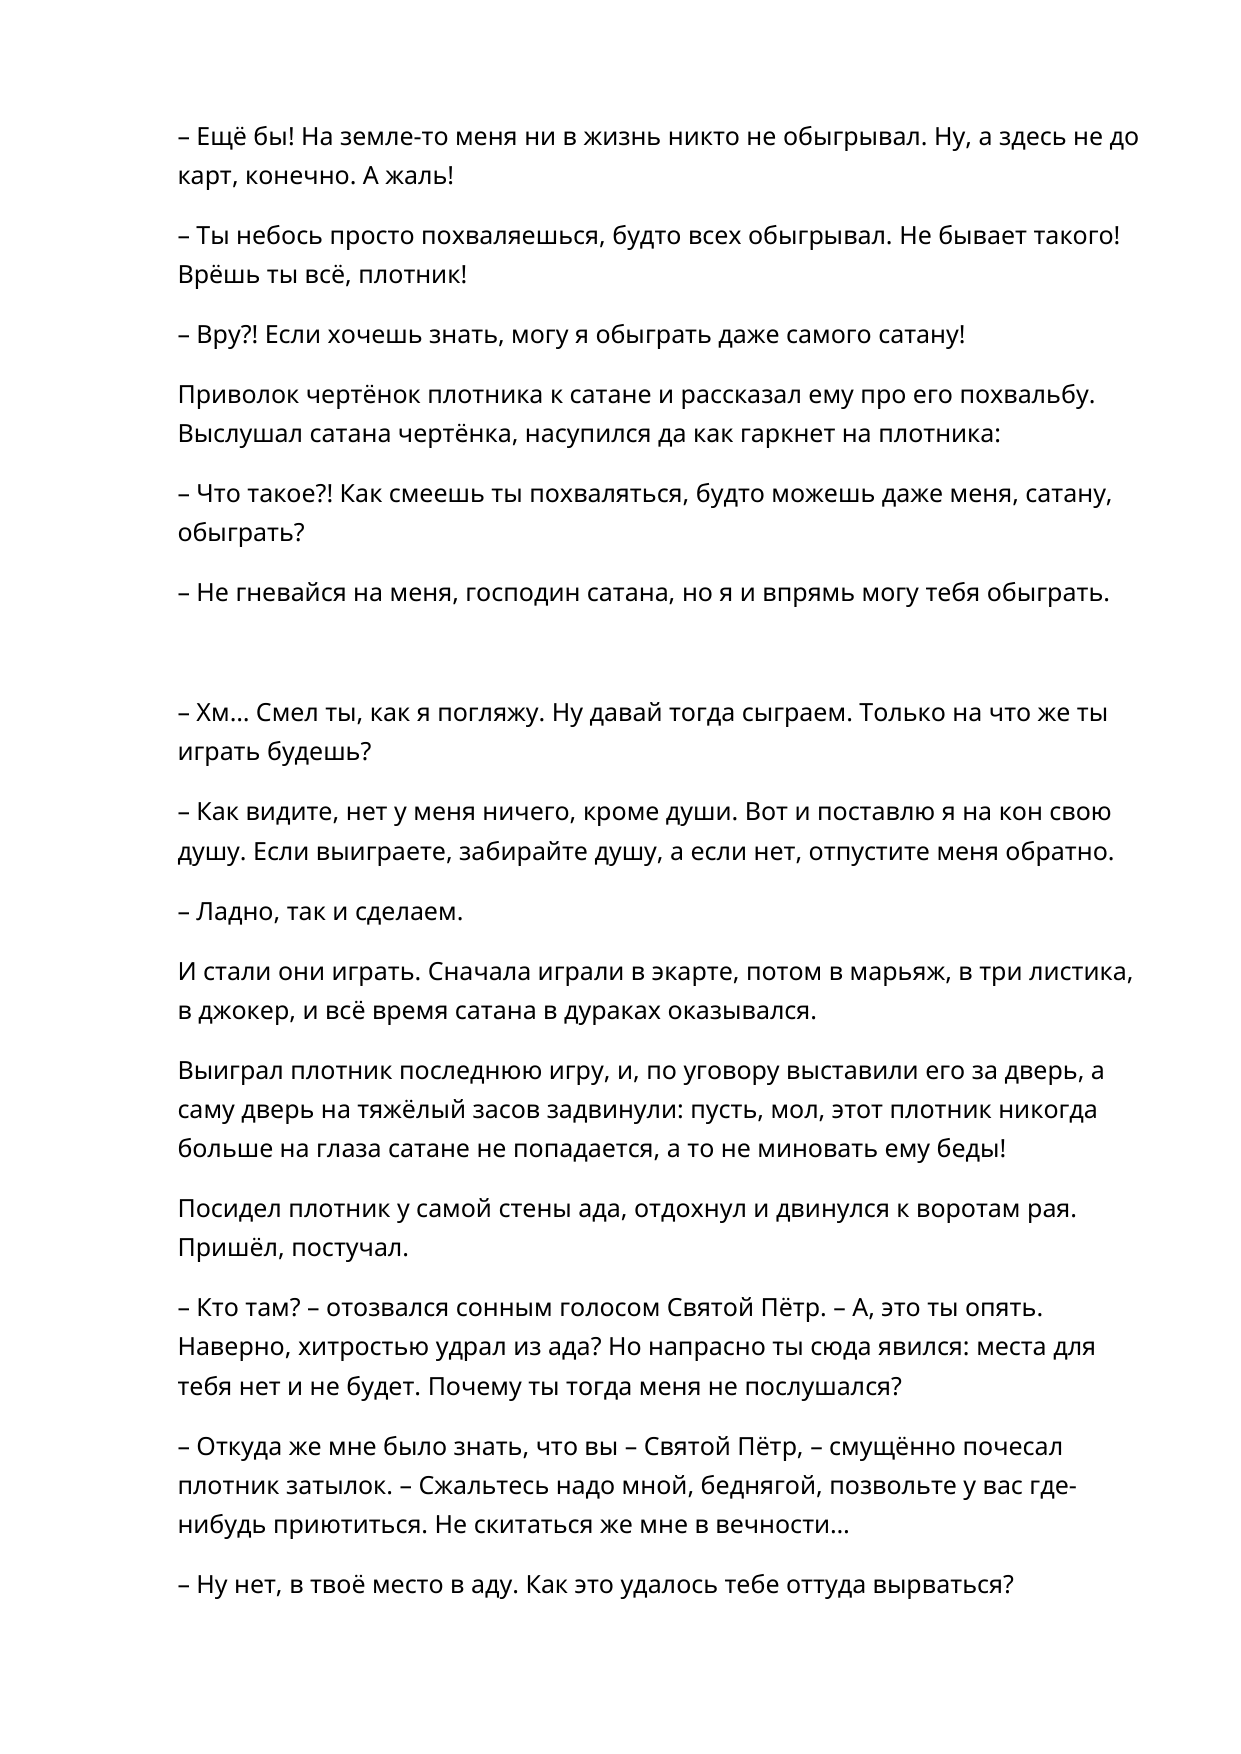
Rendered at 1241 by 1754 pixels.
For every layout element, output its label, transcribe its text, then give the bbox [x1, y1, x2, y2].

text – Как видите, нет у меня ничего, кроме души. Вот и поставлю я на кон свою душу. Если выиграете, забирайте душу, а если нет, отпустите меня обратно. [177, 794, 1152, 867]
text – Хм… Смел ты, как я погляжу. Ну давай тогда сыграем. Только на что же ты играть будешь? [177, 695, 1152, 768]
text – Ещё бы! На земле-то меня ни в жизнь никто не обыгрывал. Ну, а здесь не до карт, конечно. А жаль! [177, 118, 1152, 191]
text – Вру?! Если хочешь знать, могу я обыграть даже самого сатану! [177, 316, 1152, 351]
text – Ладно, так и сделаем. [177, 893, 1152, 927]
text – Откуда же мне было знать, что вы – Святой Пётр, – смущённо почесал плотник затылок. – Сжальтесь надо мной, беднягой, позвольте у вас где-нибудь приютиться. Не скитаться же мне в вечности… [177, 1428, 1152, 1541]
text – Ты небось просто похваляешься, будто всех обыгрывал. Не бывает такого! Врёшь ты всё, плотник! [177, 217, 1152, 291]
text – Не гневайся на меня, господин сатана, но я и впрямь могу тебя обыграть. [177, 575, 1152, 609]
text И стали они играть. Сначала играли в экарте, потом в марьяж, в три листика, в джокер, и всё время сатана в дураках оказывался. [177, 953, 1152, 1026]
text – Что такое?! Как смеешь ты похваляться, будто можешь даже меня, сатану, обыграть? [177, 476, 1152, 549]
text Выиграл плотник последнюю игру, и, по уговору выставили его за дверь, а саму дверь на тяжёлый засов задвинули: пусть, мол, этот плотник никогда больше на глаза сатане не попадается, а то не миновать ему беды! [177, 1052, 1152, 1165]
text Посидел плотник у самой стены ада, отдохнул и двинулся к воротам рая. Пришёл, постучал. [177, 1191, 1152, 1264]
text Приволок чертёнок плотника к сатане и рассказал ему про его похвальбу. Выслушал сатана чертёнка, насупился да как гаркнет на плотника: [177, 376, 1152, 450]
text – Ну нет, в твоё место в аду. Как это удалось тебе оттуда вырваться? [177, 1566, 1152, 1601]
text – Кто там? – отозвался сонным голосом Святой Пётр. – А, это ты опять. Наверно, хитростью удрал из ада? Но напрасно ты сюда явился: места для тебя нет и не будет. Почему ты тогда меня не послушался? [177, 1290, 1152, 1402]
